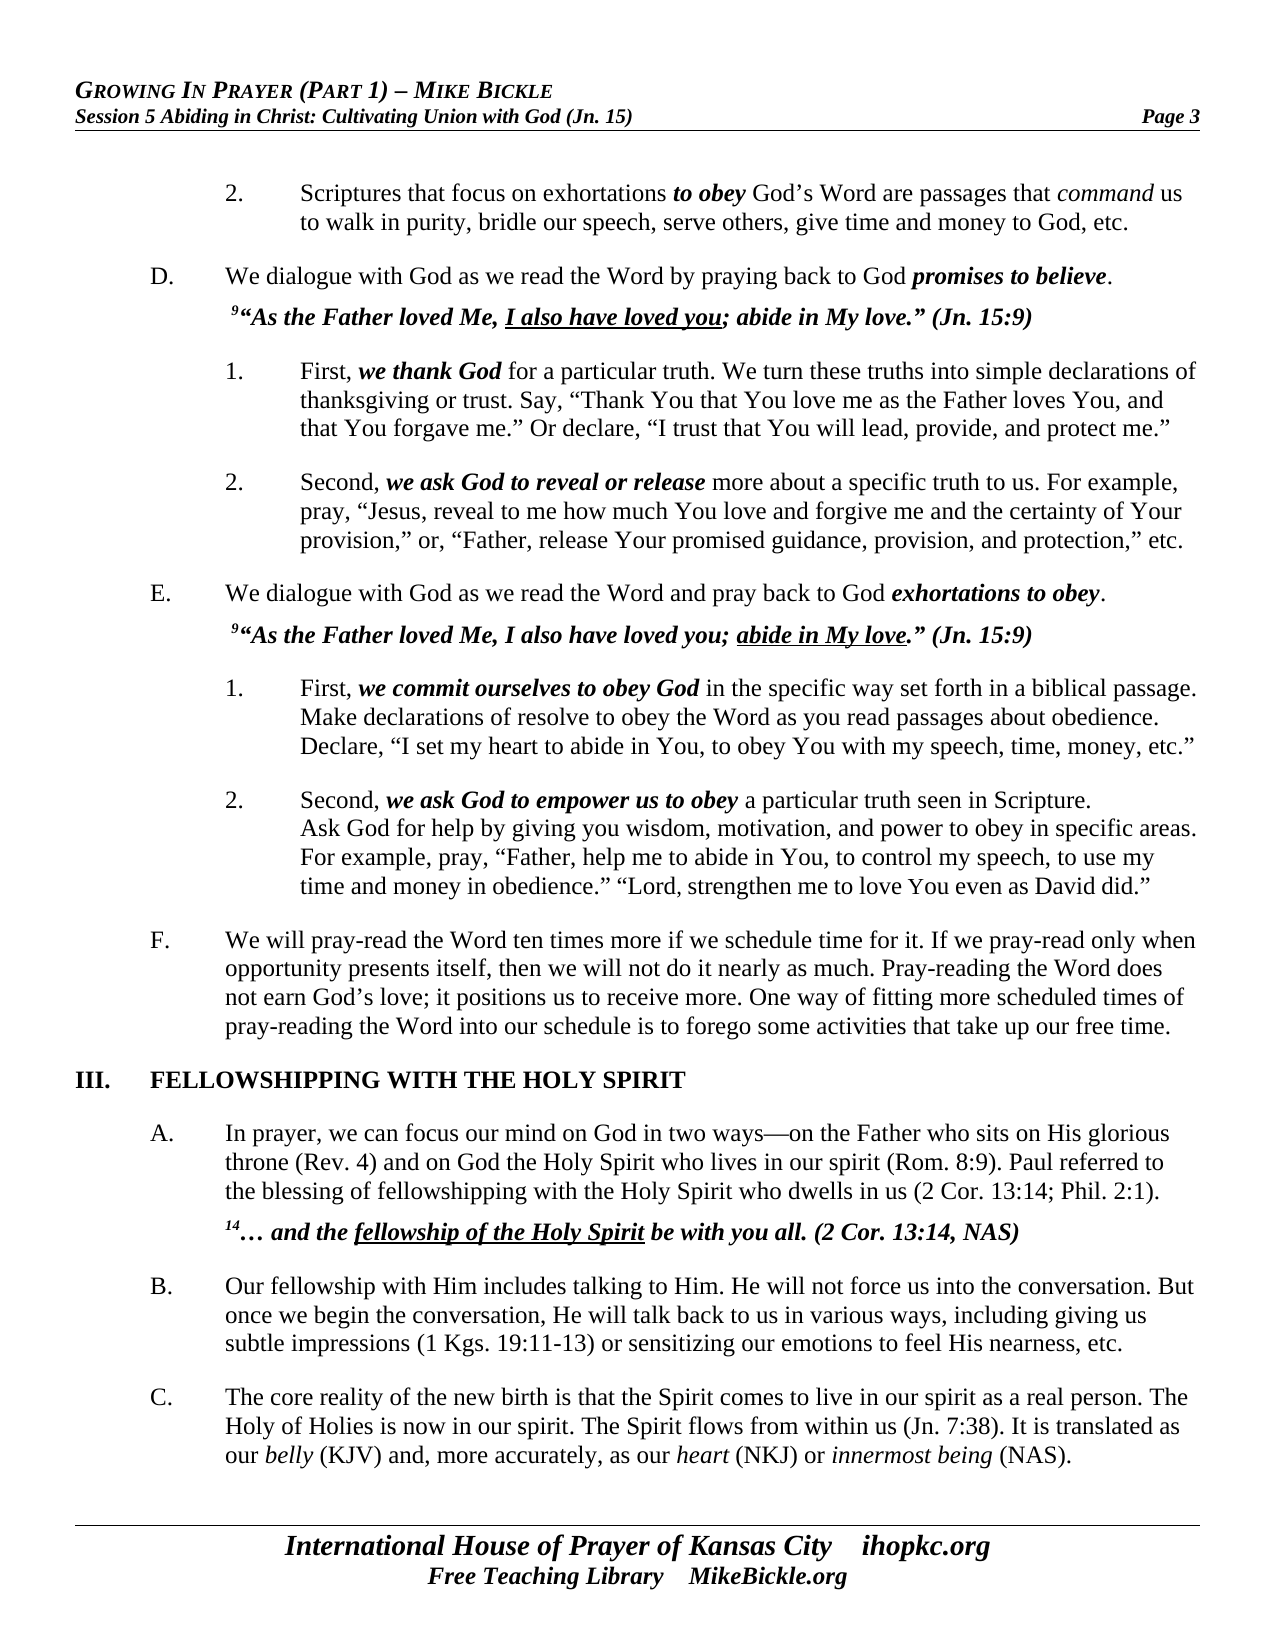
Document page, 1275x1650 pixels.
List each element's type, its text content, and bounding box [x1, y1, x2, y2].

list Second, we ask God to reveal or release more about a specific truth to us. For example, pray, “Jesus, reveal to me how much You love and forgive me and the certainty of Your provision,” or, “Father, release Your promised guidance, provision, and protection,” etc. [225, 467, 1200, 553]
list Second, we ask God to empower us to obey a particular truth seen in Scripture. Ask God for help by giving you wisdom, motivation, and power to obey in specific areas. For example, pray, “Father, help me to abide in You, to control my speech, to use my time and money in obedience.” “Lord, strengthen me to love You even as David did.” [225, 785, 1200, 900]
list We dialogue with God as we read the Word and pray back to God exhortations to obey. [150, 578, 1200, 607]
text Fellowshipping with the Holy Spirit [75, 1065, 1200, 1093]
text We will pray-read the Word ten times more if we schedule time for it. If we pray-read only when opportunity presents itself, then we will not do it nearly as much. Pray-reading the Word does not earn God’s love; it positions us to receive more. One way of fitting more scheduled times of pray-reading the Word into our schedule is to forego some activities that take up our free time. [150, 925, 1200, 1040]
text 9“As the Father loved Me, I also have loved you; abide in My love.” (Jn. 15:9) [225, 302, 1200, 331]
list We dialogue with God as we read the Word by praying back to God promises to believe. [150, 261, 1200, 290]
text First, we commit ourselves to obey God in the specific way set forth in a biblical passage. Make declarations of resolve to obey the Word as you read passages about obedience. Declare, “I set my heart to abide in You, to obey You with my speech, time, money, etc.” [225, 673, 1200, 760]
text 9“As the Father loved Me, I also have loved you; abide in My love.” (Jn. 15:9) [225, 620, 1200, 648]
text Our fellowship with Him includes talking to Him. He will not force us into the conversation. But once we begin the conversation, He will talk back to us in various ways, including giving us subtle impressions (1 Kgs. 19:11-13) or sensitizing our emotions to feel His nearness, etc. [150, 1271, 1200, 1357]
text 14… and the fellowship of the Holy Spirit be with you all. (2 Cor. 13:14, NAS) [225, 1217, 1200, 1246]
text The core reality of the new birth is that the Spirit comes to live in our spirit as a real person. The Holy of Holies is now in our spirit. The Spirit flows from within us (Jn. 7:38). It is translated as our belly (KJV) and, more accurately, as our heart (NKJ) or innermost being (NAS). [150, 1382, 1200, 1468]
list First, we thank God for a particular truth. We turn these truths into simple declarations of thanksgiving or trust. Say, “Thank You that You love me as the Father loves You, and that You forgave me.” Or declare, “I trust that You will lead, provide, and protect me.” [225, 356, 1200, 442]
text In prayer, we can focus our mind on God in two ways—on the Father who sits on His glorious throne (Rev. 4) and on God the Holy Spirit who lives in our spirit (Rom. 8:9). Paul referred to the blessing of fellowshipping with the Holy Spirit who dwells in us (2 Cor. 13:14; Phil. 2:1). [150, 1118, 1200, 1205]
list Scriptures that focus on exhortations to obey God’s Word are passages that command us to walk in purity, bridle our speech, serve others, give time and money to God, etc. [225, 178, 1200, 236]
